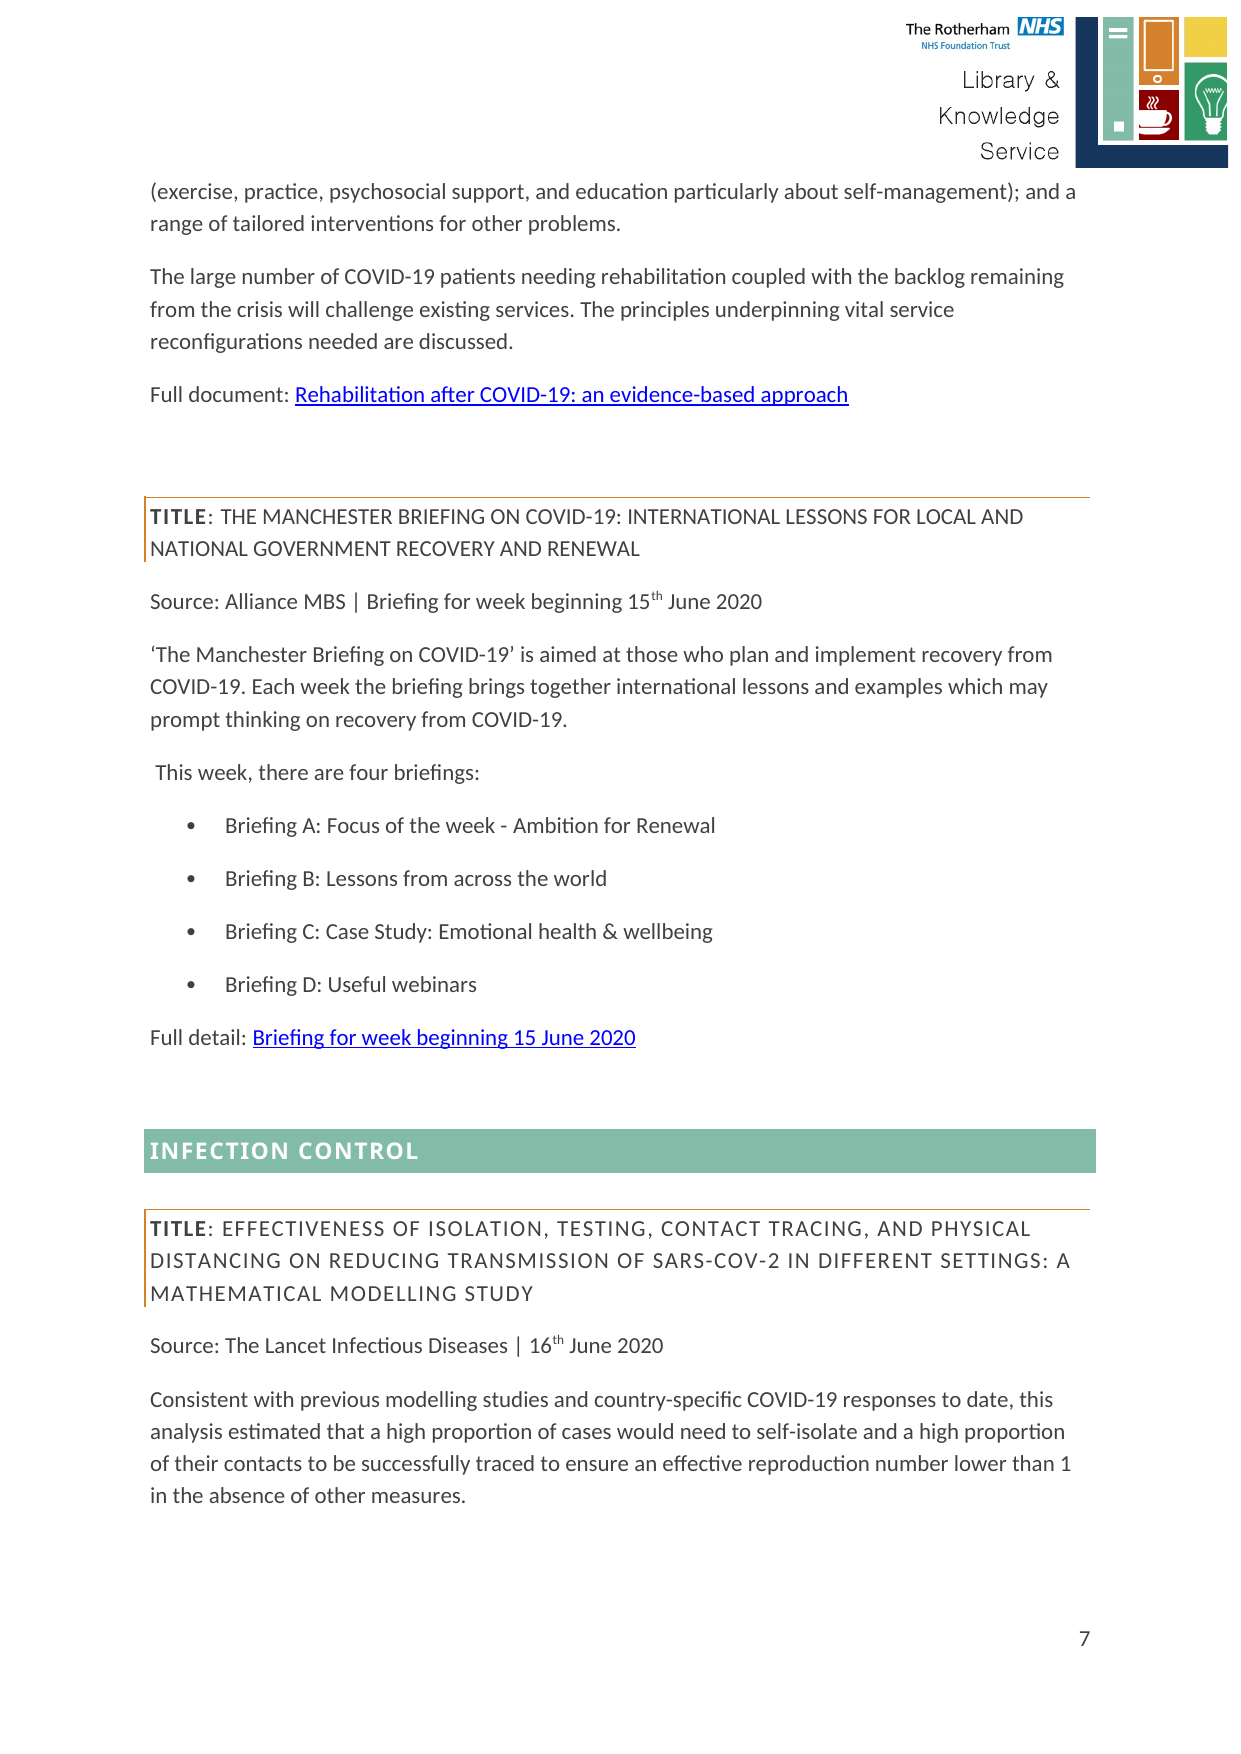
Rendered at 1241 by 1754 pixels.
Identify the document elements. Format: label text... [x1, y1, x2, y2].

list Briefing A: Focus of the week - Ambition for Renewal [187, 811, 1090, 839]
text Infection control [150, 1135, 1090, 1166]
text Source: The Lancet Infectious Diseases | 16th June 2020 [150, 1332, 1090, 1360]
text Full detail: Briefing for week beginning 15 June 2020 [150, 1023, 1090, 1051]
text Title: Effectiveness of isolation, testing, contact tracing, and physical distancing on reducing transmission of SARS-CoV-2 in different settings: a mathematical modelling study [146, 1210, 1090, 1307]
text Source: Alliance MBS | Briefing for week beginning 15th June 2020 [150, 587, 1090, 615]
text Consistent with previous modelling studies and country-specific COVID-19 responses to date, this analysis estimated that a high proportion of cases would need to self-isolate and a high proportion of their contacts to be successfully traced to ensure an effective reproduction number lower than 1 in the absence of other measures. [150, 1385, 1090, 1509]
text Title: THE MANCHESTER BRIEFING ON COVID-19: INTERNATIONAL LESSONS FOR LOCAL AND NATIONAL GOVERNMENT RECOVERY AND RENEWAL [146, 498, 1090, 562]
list Briefing B: Lessons from across the world [187, 864, 1090, 892]
text This week, there are four briefings: [150, 758, 1090, 786]
list Briefing C: Case Study: Emotional health & wellbeing [187, 917, 1090, 945]
text ‘The Manchester Briefing on COVID-19’ is aimed at those who plan and implement recovery from COVID-19. Each week the briefing brings together international lessons and examples which may prompt thinking on recovery from COVID-19. [150, 640, 1090, 733]
list Briefing D: Useful webinars [187, 970, 1090, 998]
text The large number of COVID-19 patients needing rehabilitation coupled with the backlog remaining from the crisis will challenge existing services. The principles underpinning vital service reconfigurations needed are discussed. [150, 262, 1090, 355]
picture [902, 17, 1229, 177]
text Full document: Rehabilitation after COVID-19: an evidence-based approach [150, 380, 1090, 408]
